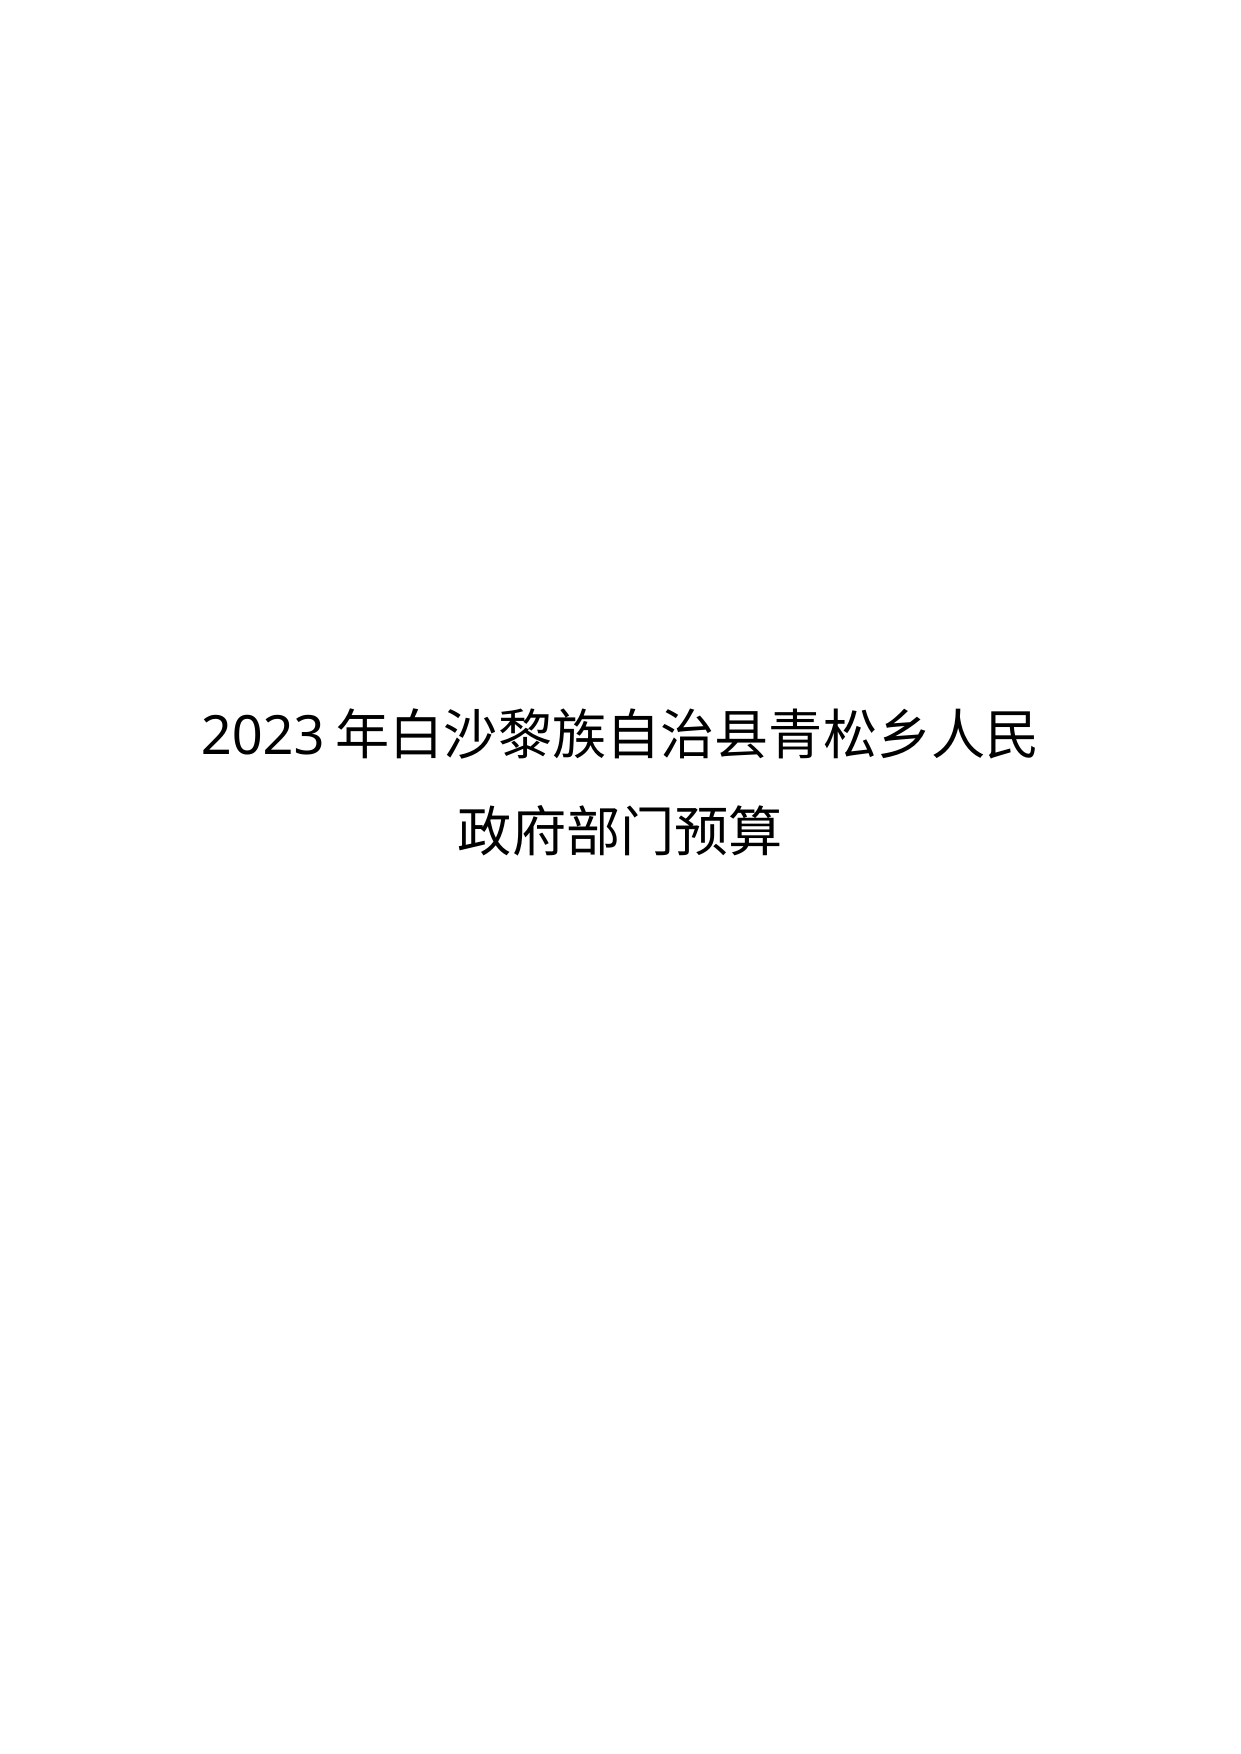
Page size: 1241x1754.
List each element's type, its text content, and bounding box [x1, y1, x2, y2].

text 2023年白沙黎族自治县青松乡人民政府部门预算 [187, 682, 1053, 877]
